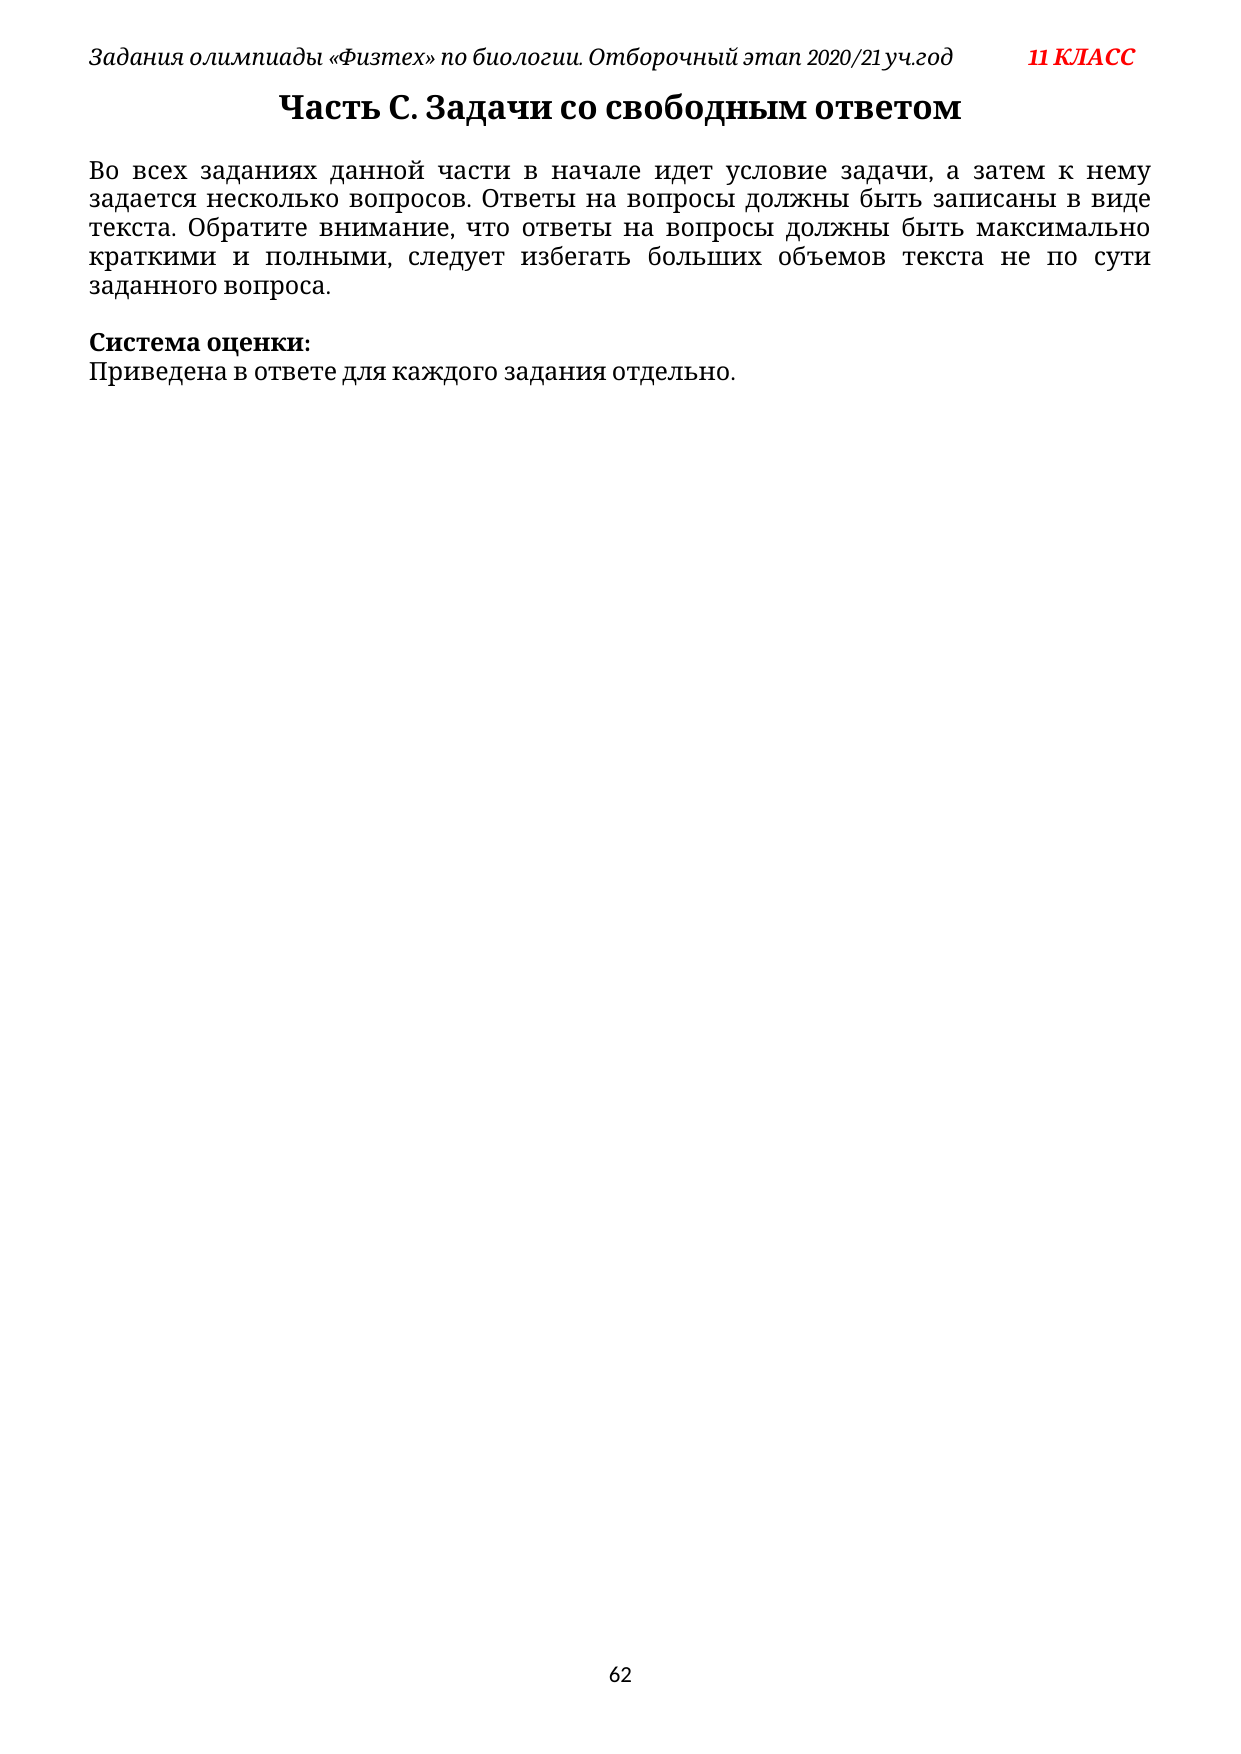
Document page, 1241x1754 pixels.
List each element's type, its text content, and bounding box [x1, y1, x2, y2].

text Во всех заданиях данной части в начале идет условие задачи, а затем к нему задается несколько вопросов. Ответы на вопросы должны быть записаны в виде текста. Обратите внимание, что ответы на вопросы должны быть максимально краткими и полными, следует избегать больших объемов текста не по сути заданного вопроса. [89, 157, 1152, 300]
text Приведена в ответе для каждого задания отдельно. [89, 358, 1152, 387]
text Часть С. Задачи со свободным ответом [89, 89, 1152, 128]
text Система оценки: [89, 329, 1152, 358]
